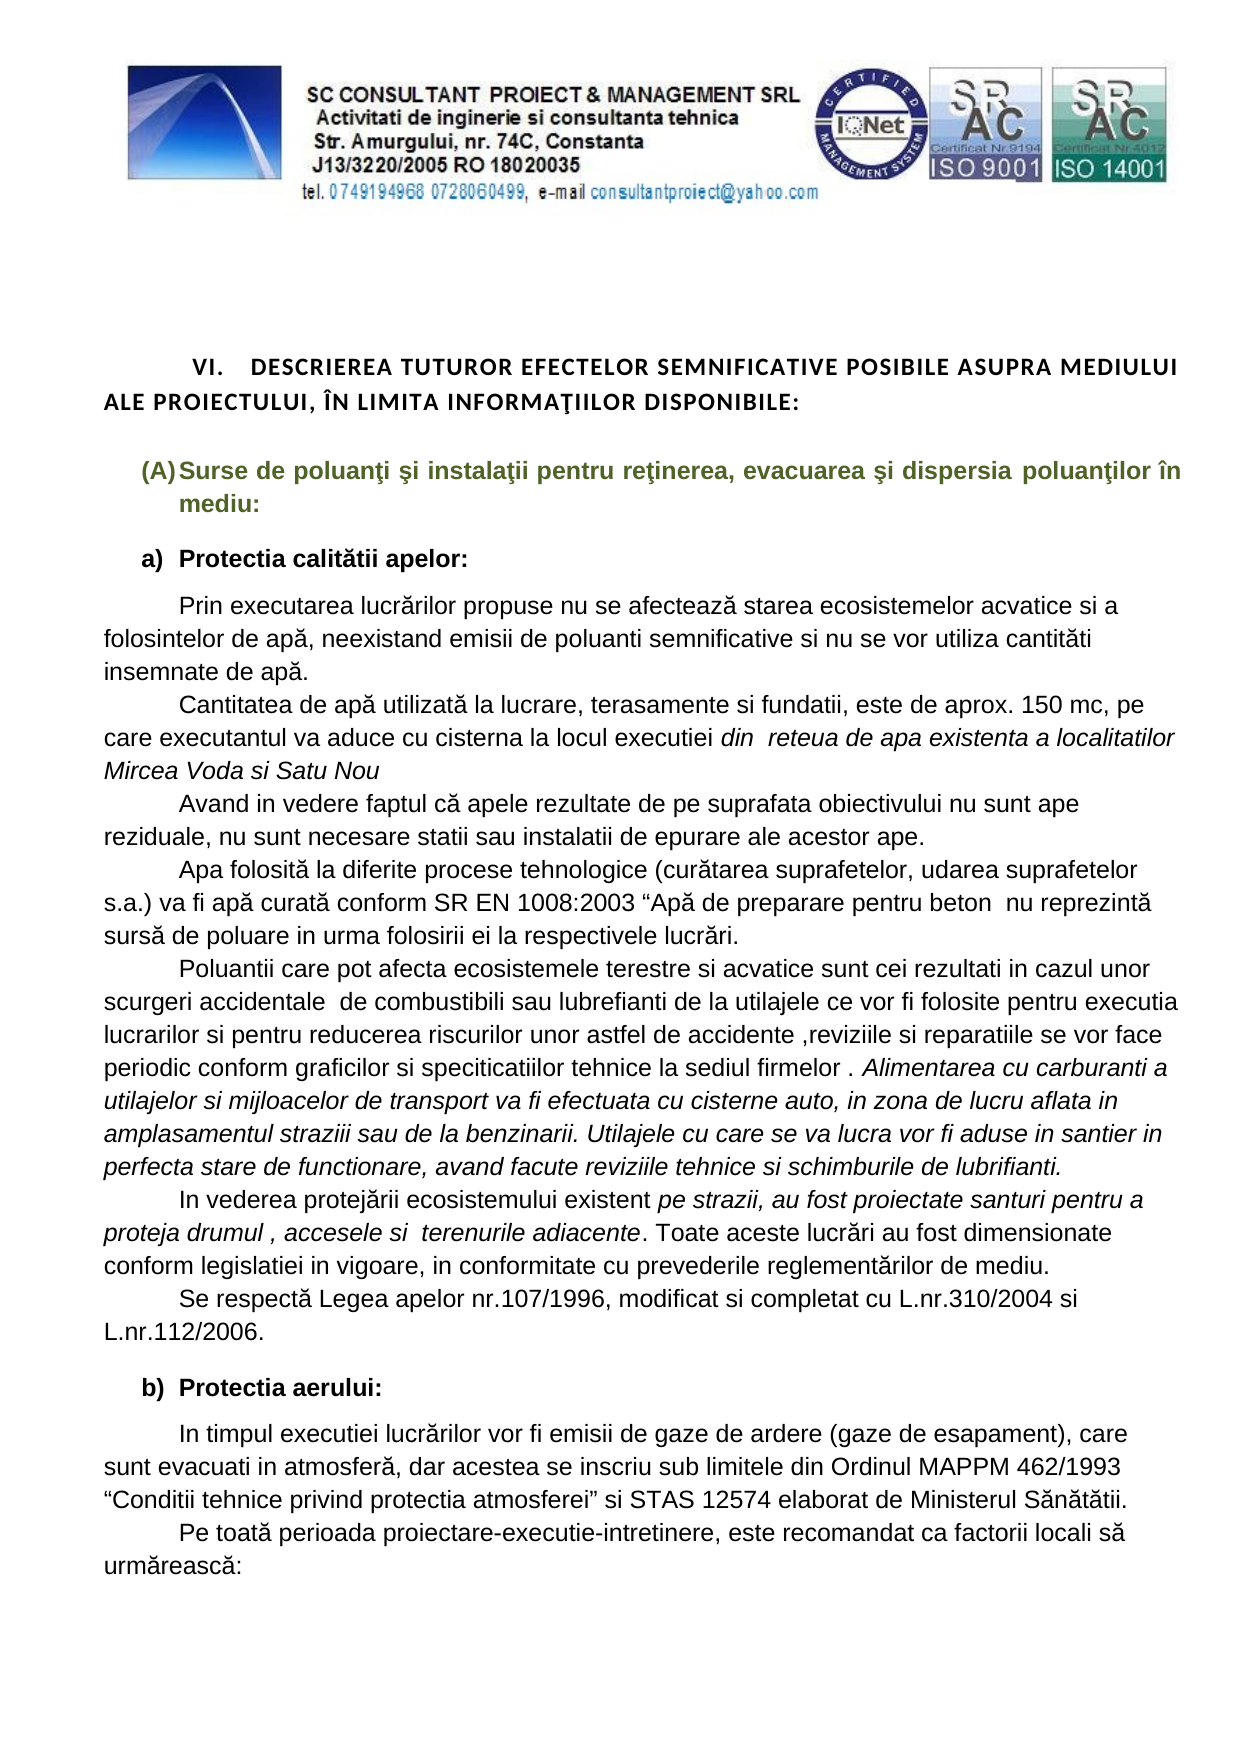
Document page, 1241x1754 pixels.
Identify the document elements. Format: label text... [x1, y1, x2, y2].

text Cantitatea de apă utilizată la lucrare, terasamente si fundatii, este de aprox. 150 mc, pe care executantul va aduce cu cisterna la locul executiei din reteua de apa existenta a localitatilor Mircea Voda si Satu Nou [103, 690, 1181, 785]
list Descrierea tuturor efectelor semnificative posibile asupra mediului ale proiectului, în limita informaţiilor disponibile: [103, 351, 1181, 452]
text Poluantii care pot afecta ecosistemele terestre si acvatice sunt cei rezultati in cazul unor scurgeri accidentale de combustibili sau lubrefianti de la utilajele ce vor fi folosite pentru executia lucrarilor si pentru reducerea riscurilor unor astfel de accidente ,reviziile si reparatiile se vor face periodic conform graficilor si speciticatiilor tehnice la sediul firmelor . Alimentarea cu carburanti a utilajelor si mijloacelor de transport va fi efectuata cu cisterne auto, in zona de lucru aflata in amplasamentul straziii sau de la benzinarii. Utilajele cu care se va lucra vor fi aduse in santier in perfecta stare de functionare, avand facute reviziile tehnice si schimburile de lubrifianti. [103, 954, 1181, 1181]
list Protectia calitătii apelor: [141, 544, 1181, 573]
picture [103, 59, 1182, 216]
text In vederea protejării ecosistemului existent pe strazii, au fost proiectate santuri pentru a proteja drumul , accesele si terenurile adiacente. Toate aceste lucrări au fost dimensionate conform legislatiei in vigoare, in conformitate cu prevederile reglementărilor de mediu. [103, 1185, 1181, 1280]
text Avand in vedere faptul că apele rezultate de pe suprafata obiectivului nu sunt ape reziduale, nu sunt necesare statii sau instalatii de epurare ale acestor ape. [103, 789, 1181, 851]
text In timpul executiei lucrărilor vor fi emisii de gaze de ardere (gaze de esapament), care sunt evacuati in atmosferă, dar acestea se inscriu sub limitele din Ordinul MAPPM 462/1993 “Conditii tehnice privind protectia atmosferei” si STAS 12574 elaborat de Ministerul Sănătătii. [103, 1419, 1181, 1514]
text Prin executarea lucrărilor propuse nu se afectează starea ecosistemelor acvatice si a folosintelor de apă, neexistand emisii de poluanti semnificative si nu se vor utiliza cantităti insemnate de apă. [103, 591, 1181, 686]
text Pe toată perioada proiectare-executie-intretinere, este recomandat ca factorii locali să urmărească: [103, 1518, 1181, 1580]
list Surse de poluanţi şi instalaţii pentru reţinerea, evacuarea şi dispersia poluanţilor în mediu: [141, 456, 1181, 518]
text Apa folosită la diferite procese tehnologice (curătarea suprafetelor, udarea suprafetelor s.a.) va fi apă curată conform SR EN 1008:2003 “Apă de preparare pentru beton nu reprezintă sursă de poluare in urma folosirii ei la respectivele lucrări. [103, 855, 1181, 950]
list Protectia aerului: [141, 1372, 1181, 1401]
text Se respectă Legea apelor nr.107/1996, modificat si completat cu L.nr.310/2004 si L.nr.112/2006. [103, 1284, 1181, 1346]
